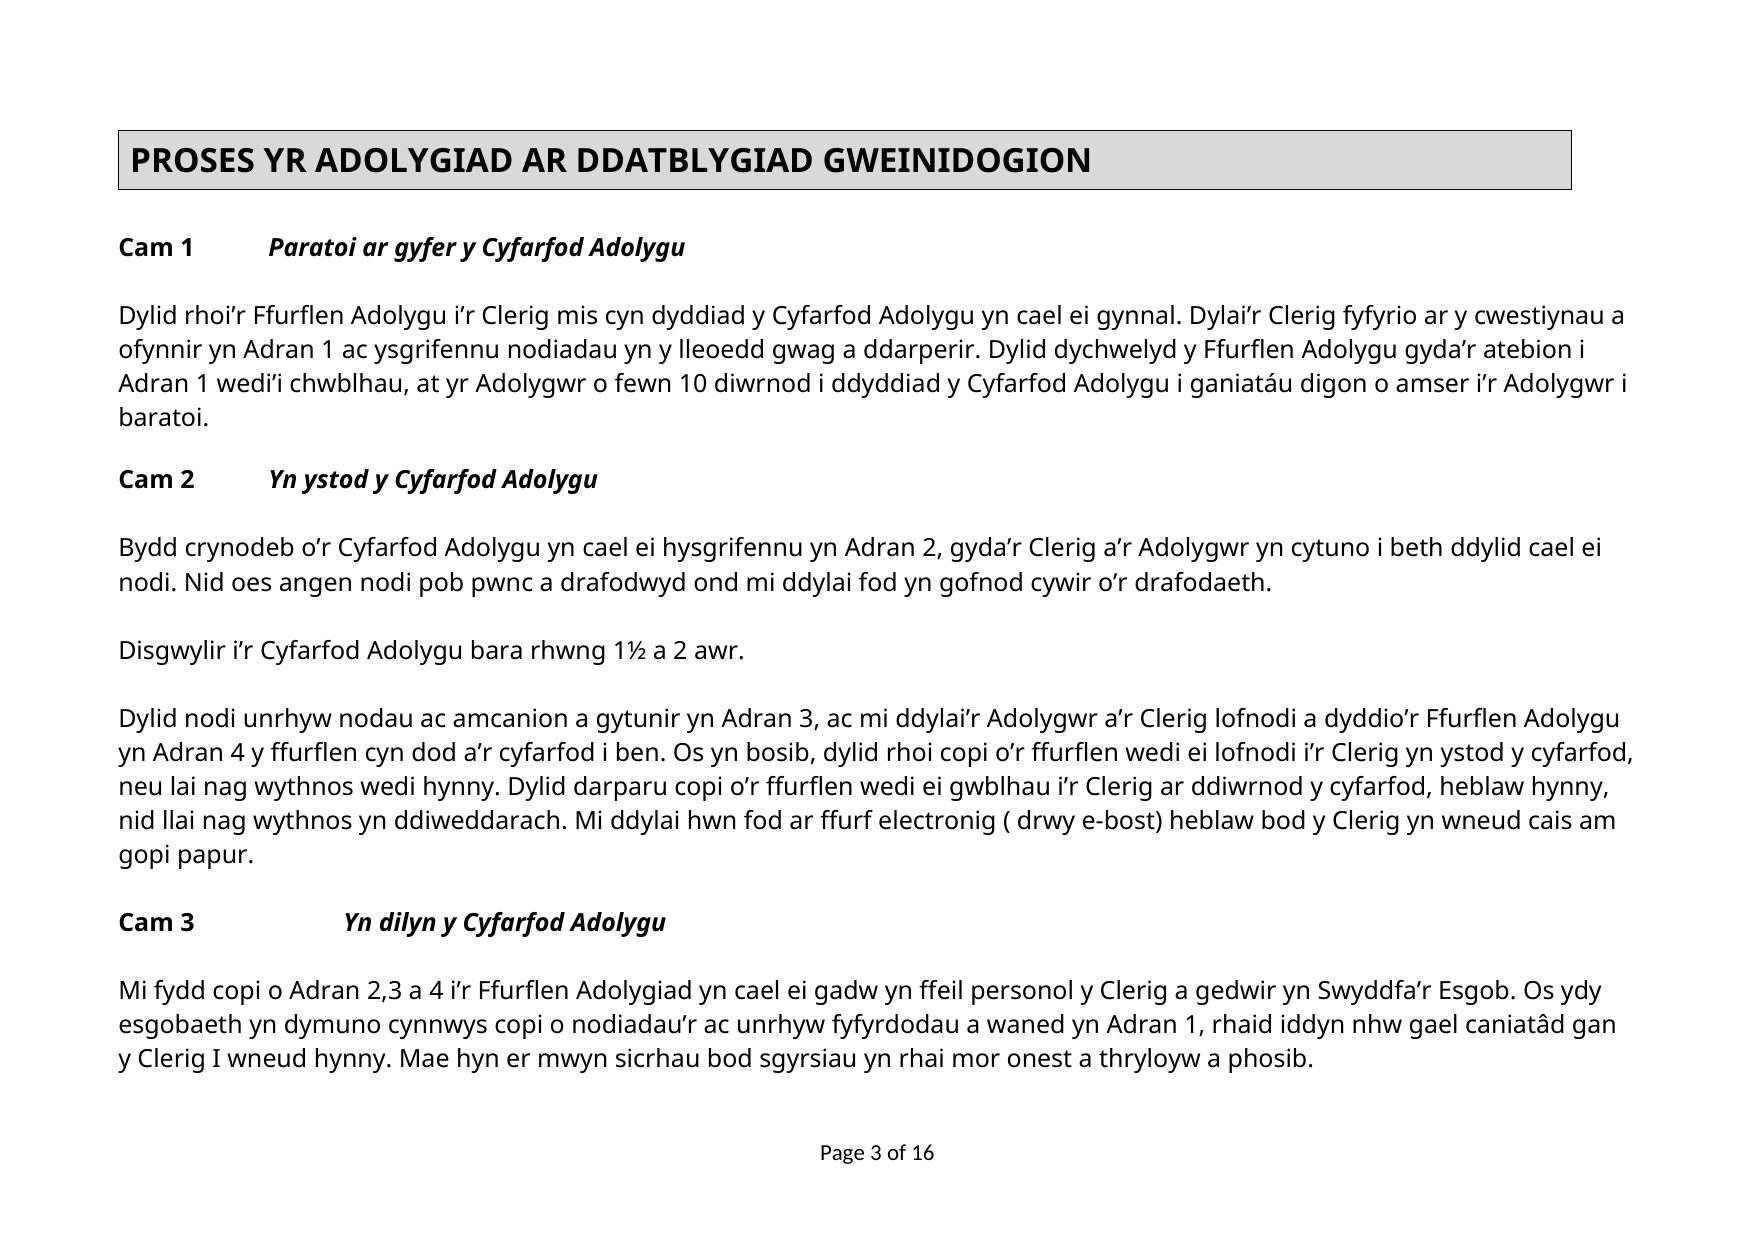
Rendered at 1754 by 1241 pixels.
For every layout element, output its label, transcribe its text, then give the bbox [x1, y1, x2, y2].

text Cam 1 Paratoi ar gyfer y Cyfarfod Adolygu [118, 229, 1636, 264]
text Cam 2 Yn ystod y Cyfarfod Adolygu [118, 462, 1636, 496]
text Dylid rhoi’r Ffurflen Adolygu i’r Clerig mis cyn dyddiad y Cyfarfod Adolygu yn cael ei gynnal. Dylai’r Clerig fyfyrio ar y cwestiynau a ofynnir yn Adran 1 ac ysgrifennu nodiadau yn y lleoedd gwag a ddarperir. Dylid dychwelyd y Ffurflen Adolygu gyda’r atebion i Adran 1 wedi’i chwblhau, at yr Adolygwr o fewn 10 diwrnod i ddyddiad y Cyfarfod Adolygu i ganiatáu digon o amser i’r Adolygwr i baratoi. [118, 298, 1636, 434]
table_header PROSES YR ADOLYGIAD AR DDATBLYGIAD GWEINIDOGION [119, 131, 1571, 189]
text Mi fydd copi o Adran 2,3 a 4 i’r Ffurflen Adolygiad yn cael ei gadw yn ffeil personol y Clerig a gedwir yn Swyddfa’r Esgob. Os ydy esgobaeth yn dymuno cynnwys copi o nodiadau’r ac unrhyw fyfyrdodau a waned yn Adran 1, rhaid iddyn nhw gael caniatâd gan y Clerig I wneud hynny. Mae hyn er mwyn sicrhau bod sgyrsiau yn rhai mor onest a thryloyw a phosib. [118, 973, 1636, 1075]
text Dylid nodi unrhyw nodau ac amcanion a gytunir yn Adran 3, ac mi ddylai’r Adolygwr a’r Clerig lofnodi a dyddio’r Ffurflen Adolygu yn Adran 4 y ffurflen cyn dod a’r cyfarfod i ben. Os yn bosib, dylid rhoi copi o’r ffurflen wedi ei lofnodi i’r Clerig yn ystod y cyfarfod, neu lai nag wythnos wedi hynny. Dylid darparu copi o’r ffurflen wedi ei gwblhau i’r Clerig ar ddiwrnod y cyfarfod, heblaw hynny, nid llai nag wythnos yn ddiweddarach. Mi ddylai hwn fod ar ffurf electronig ( drwy e-bost) heblaw bod y Clerig yn wneud cais am gopi papur. [118, 700, 1636, 871]
text Bydd crynodeb o’r Cyfarfod Adolygu yn cael ei hysgrifennu yn Adran 2, gyda’r Clerig a’r Adolygwr yn cytuno i beth ddylid cael ei nodi. Nid oes angen nodi pob pwnc a drafodwyd ond mi ddylai fod yn gofnod cywir o’r drafodaeth. [118, 530, 1636, 598]
text Disgwylir i’r Cyfarfod Adolygu bara rhwng 1½ a 2 awr. [118, 632, 1636, 666]
text Cam 3 Yn dilyn y Cyfarfod Adolygu [118, 905, 1636, 939]
